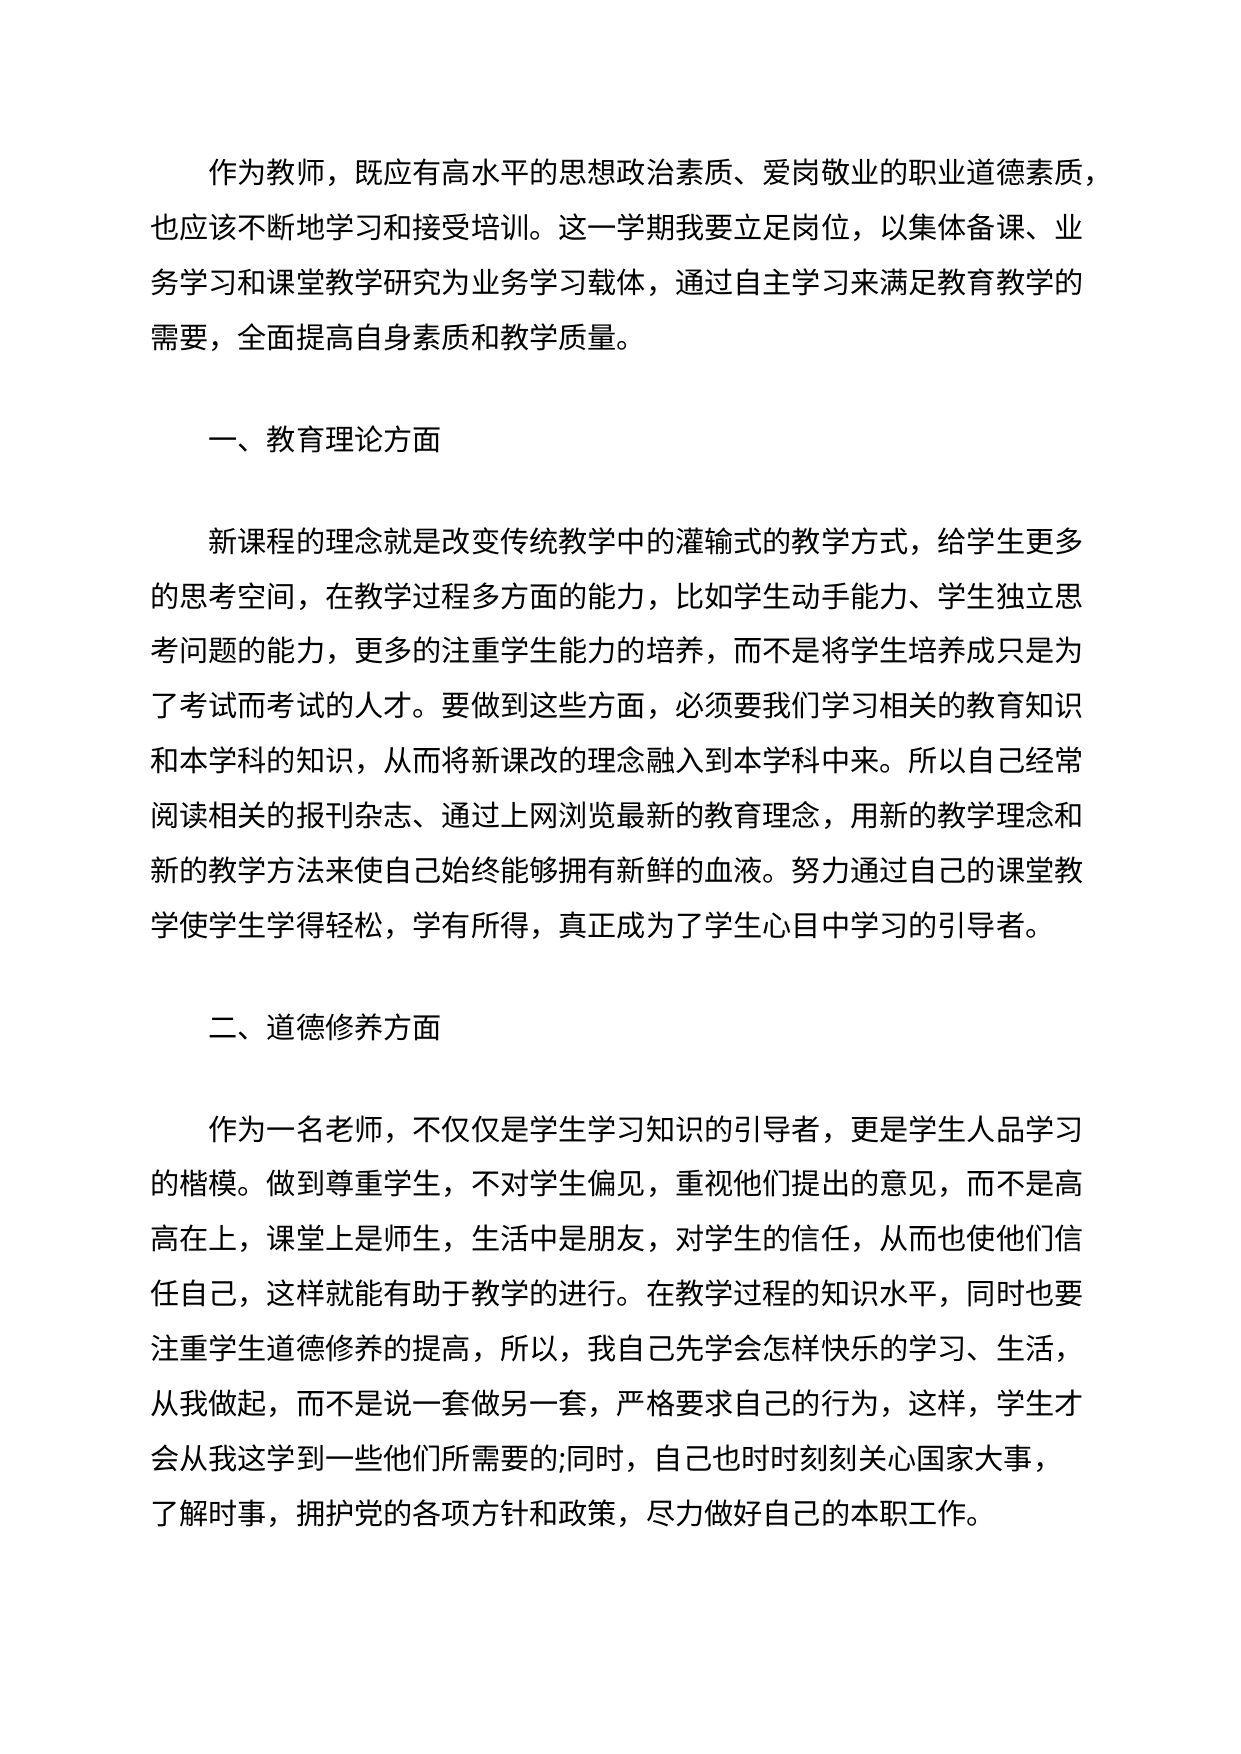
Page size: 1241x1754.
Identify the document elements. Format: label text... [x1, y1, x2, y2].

text 一、教育理论方面 [150, 416, 1090, 459]
text 作为教师，既应有高水平的思想政治素质、爱岗敬业的职业道德素质，也应该不断地学习和接受培训。这一学期我要立足岗位，以集体备课、业务学习和课堂教学研究为业务学习载体，通过自主学习来满足教育教学的需要，全面提高自身素质和教学质量。 [150, 150, 1090, 357]
text 二、道德修养方面 [150, 1004, 1090, 1047]
text 新课程的理念就是改变传统教学中的灌输式的教学方式，给学生更多的思考空间，在教学过程多方面的能力，比如学生动手能力、学生独立思考问题的能力，更多的注重学生能力的培养，而不是将学生培养成只是为了考试而考试的人才。要做到这些方面，必须要我们学习相关的教育知识和本学科的知识，从而将新课改的理念融入到本学科中来。所以自己经常阅读相关的报刊杂志、通过上网浏览最新的教育理念，用新的教学理念和新的教学方法来使自己始终能够拥有新鲜的血液。努力通过自己的课堂教学使学生学得轻松，学有所得，真正成为了学生心目中学习的引导者。 [150, 518, 1090, 945]
text 作为一名老师，不仅仅是学生学习知识的引导者，更是学生人品学习的楷模。做到尊重学生，不对学生偏见，重视他们提出的意见，而不是高高在上，课堂上是师生，生活中是朋友，对学生的信任，从而也使他们信任自己，这样就能有助于教学的进行。在教学过程的知识水平，同时也要注重学生道德修养的提高，所以，我自己先学会怎样快乐的学习、生活，从我做起，而不是说一套做另一套，严格要求自己的行为，这样，学生才会从我这学到一些他们所需要的;同时，自己也时时刻刻关心国家大事，了解时事，拥护党的各项方针和政策，尽力做好自己的本职工作。 [150, 1106, 1090, 1533]
